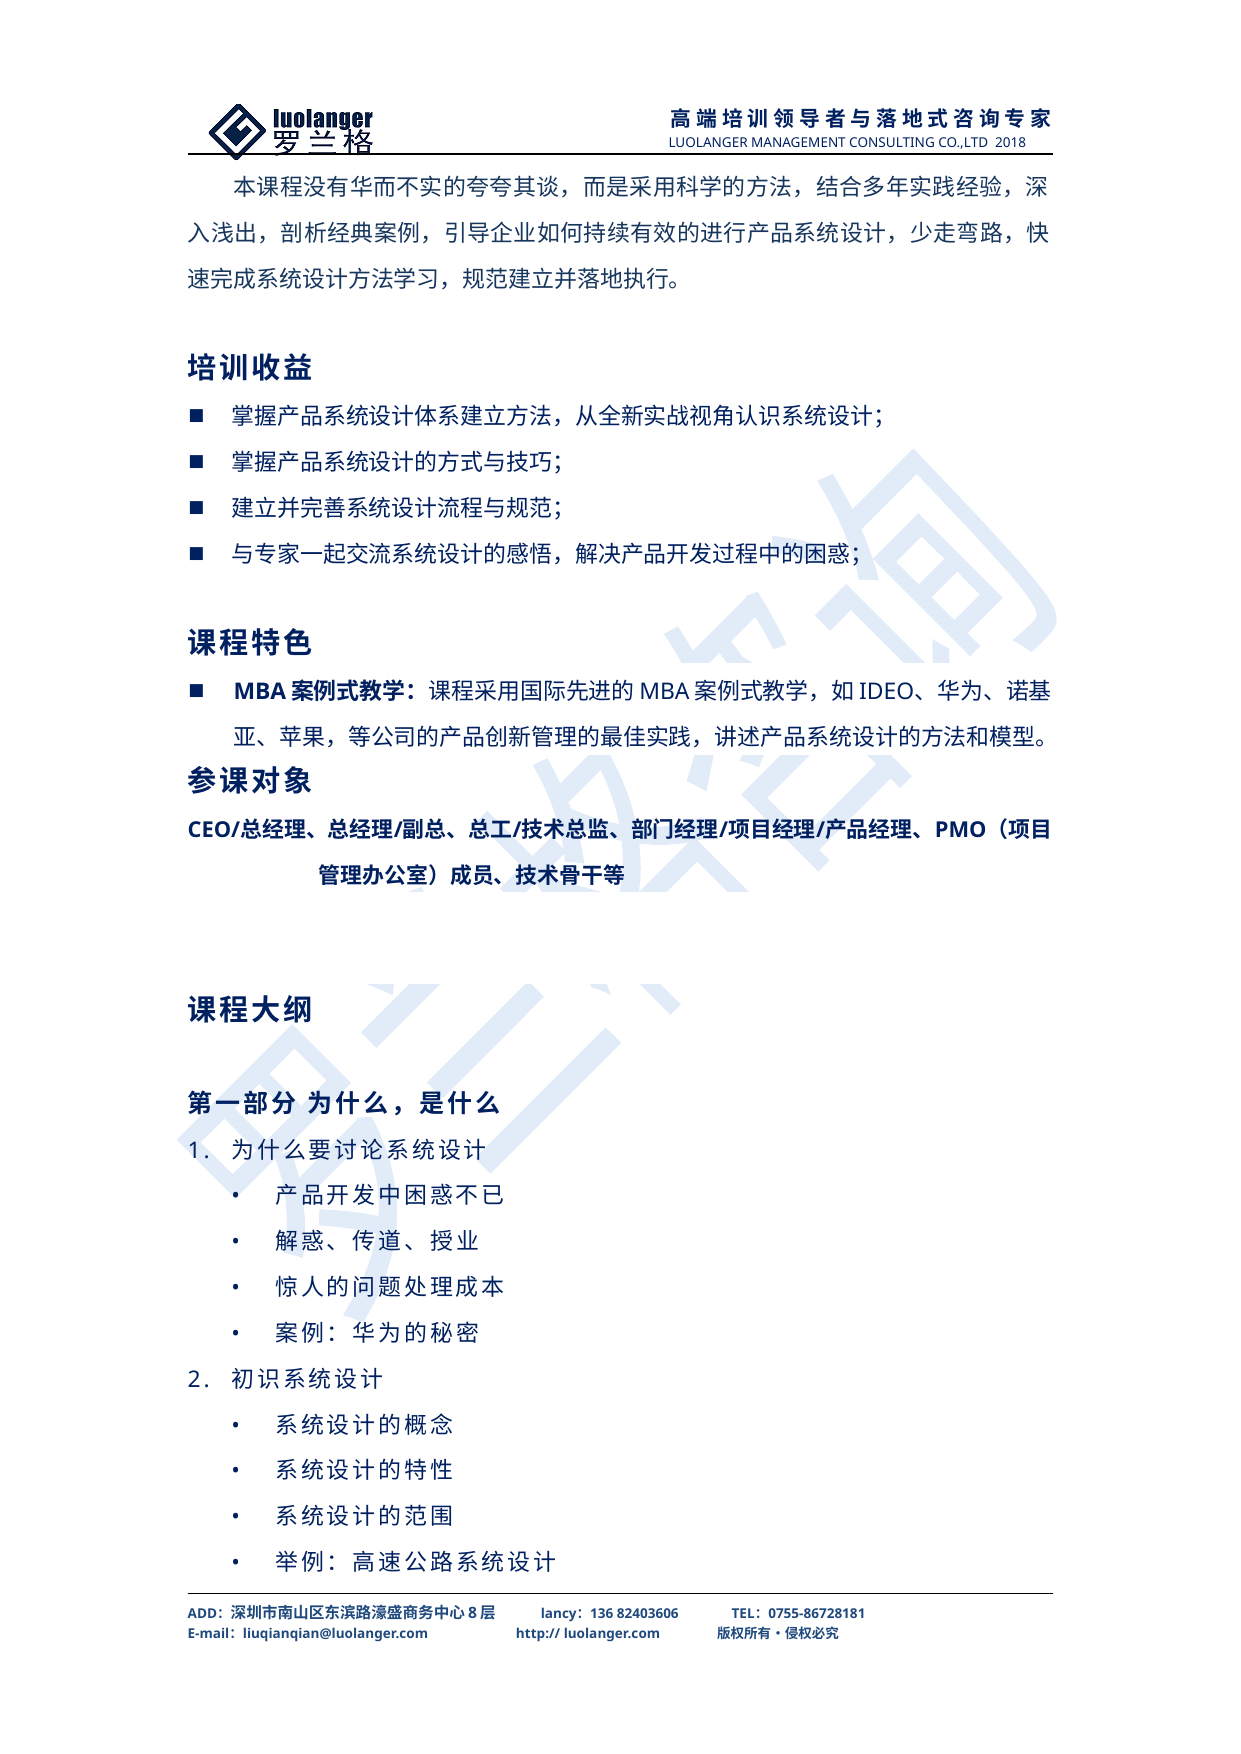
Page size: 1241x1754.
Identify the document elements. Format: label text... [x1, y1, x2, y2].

list 系统设计的特性 [231, 1442, 1053, 1488]
text CEO/总经理、总经理/副总、总工/技术总监、部门经理/项目经理/产品经理、PMO（项目管理办公室）成员、技术骨干等 [187, 801, 1053, 892]
list 系统设计的范围 [231, 1488, 1053, 1534]
list 产品开发中困惑不已 [231, 1167, 1053, 1213]
list 掌握产品系统设计体系建立方法，从全新实战视角认识系统设计； [187, 388, 1053, 434]
text 本课程没有华而不实的夸夸其谈，而是采用科学的方法，结合多年实践经验，深入浅出，剖析经典案例，引导企业如何持续有效的进行产品系统设计，少走弯路，快速完成系统设计方法学习，规范建立并落地执行。 [187, 159, 1053, 296]
list 建立并完善系统设计流程与规范； [187, 480, 1053, 526]
picture [206, 155, 377, 159]
text 参课对象 [187, 755, 1053, 801]
list 惊人的问题处理成本 [231, 1259, 1053, 1305]
text 课程特色 [187, 617, 1053, 663]
picture [206, 104, 377, 153]
list 初识系统设计 [187, 1351, 1053, 1396]
list 为什么要讨论系统设计 [187, 1121, 1053, 1167]
list 案例：华为的秘密 [231, 1305, 1053, 1351]
list 系统设计的概念 [231, 1396, 1053, 1442]
list 与专家一起交流系统设计的感悟，解决产品开发过程中的困惑； [187, 526, 1053, 571]
text 第一部分 为什么，是什么 [187, 1076, 1053, 1121]
list 举例：高速公路系统设计 [231, 1534, 1053, 1580]
list 解惑、传道、授业 [231, 1213, 1053, 1259]
list MBA案例式教学：课程采用国际先进的MBA案例式教学，如IDEO、华为、诺基亚、苹果，等公司的产品创新管理的最佳实践，讲述产品系统设计的方法和模型。 [187, 663, 1053, 755]
text 课程大纲 [187, 984, 1053, 1030]
list 掌握产品系统设计的方式与技巧； [187, 434, 1053, 480]
text 培训收益 [187, 342, 1053, 388]
